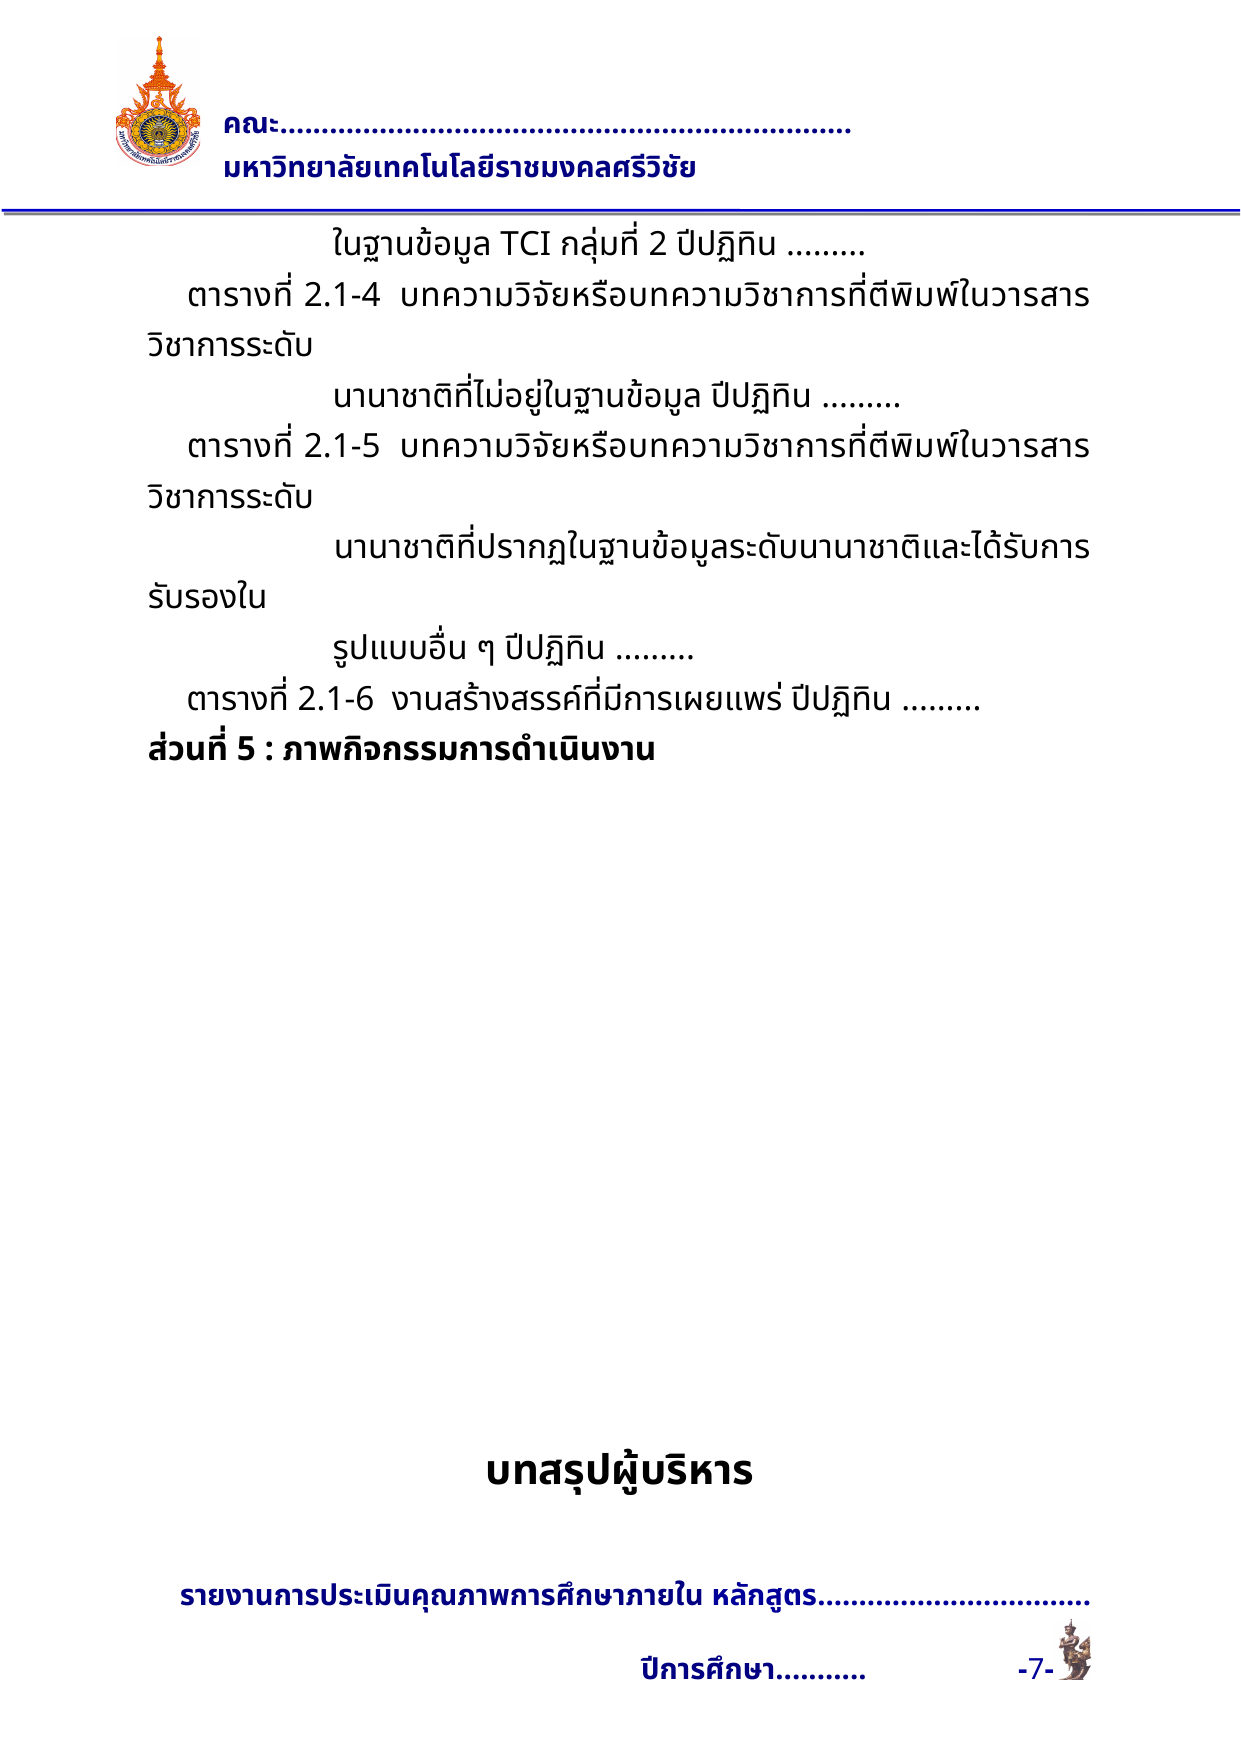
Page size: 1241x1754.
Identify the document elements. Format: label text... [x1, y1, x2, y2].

picture [1053, 1618, 1092, 1680]
text นานาชาติที่ปรากฏในฐานข้อมูลระดับนานาชาติและได้รับการรับรองใน [148, 523, 1091, 624]
text บทสรุปผู้บริหาร [148, 1440, 1091, 1503]
text รูปแบบอื่น ๆ ปีปฏิทิน ......... [148, 624, 1091, 674]
text ในฐานข้อมูล TCI กลุ่มที่ 2 ปีปฏิทิน ......... [148, 220, 1091, 270]
text ตารางที่ 2.1-5 บทความวิจัยหรือบทความวิชาการที่ตีพิมพ์ในวารสารวิชาการระดับ [148, 422, 1091, 523]
text ตารางที่ 2.1-6 งานสร้างสรรค์ที่มีการเผยแพร่ ปีปฏิทิน ......... [148, 674, 1091, 725]
text ตารางที่ 2.1-4 บทความวิจัยหรือบทความวิชาการที่ตีพิมพ์ในวารสารวิชาการระดับ [148, 270, 1091, 371]
text นานาชาติที่ไม่อยู่ในฐานข้อมูล ปีปฏิทิน ......... [148, 371, 1091, 422]
picture [116, 36, 201, 165]
text ส่วนที่ 5 : ภาพกิจกรรมการดำเนินงาน [148, 725, 1091, 776]
